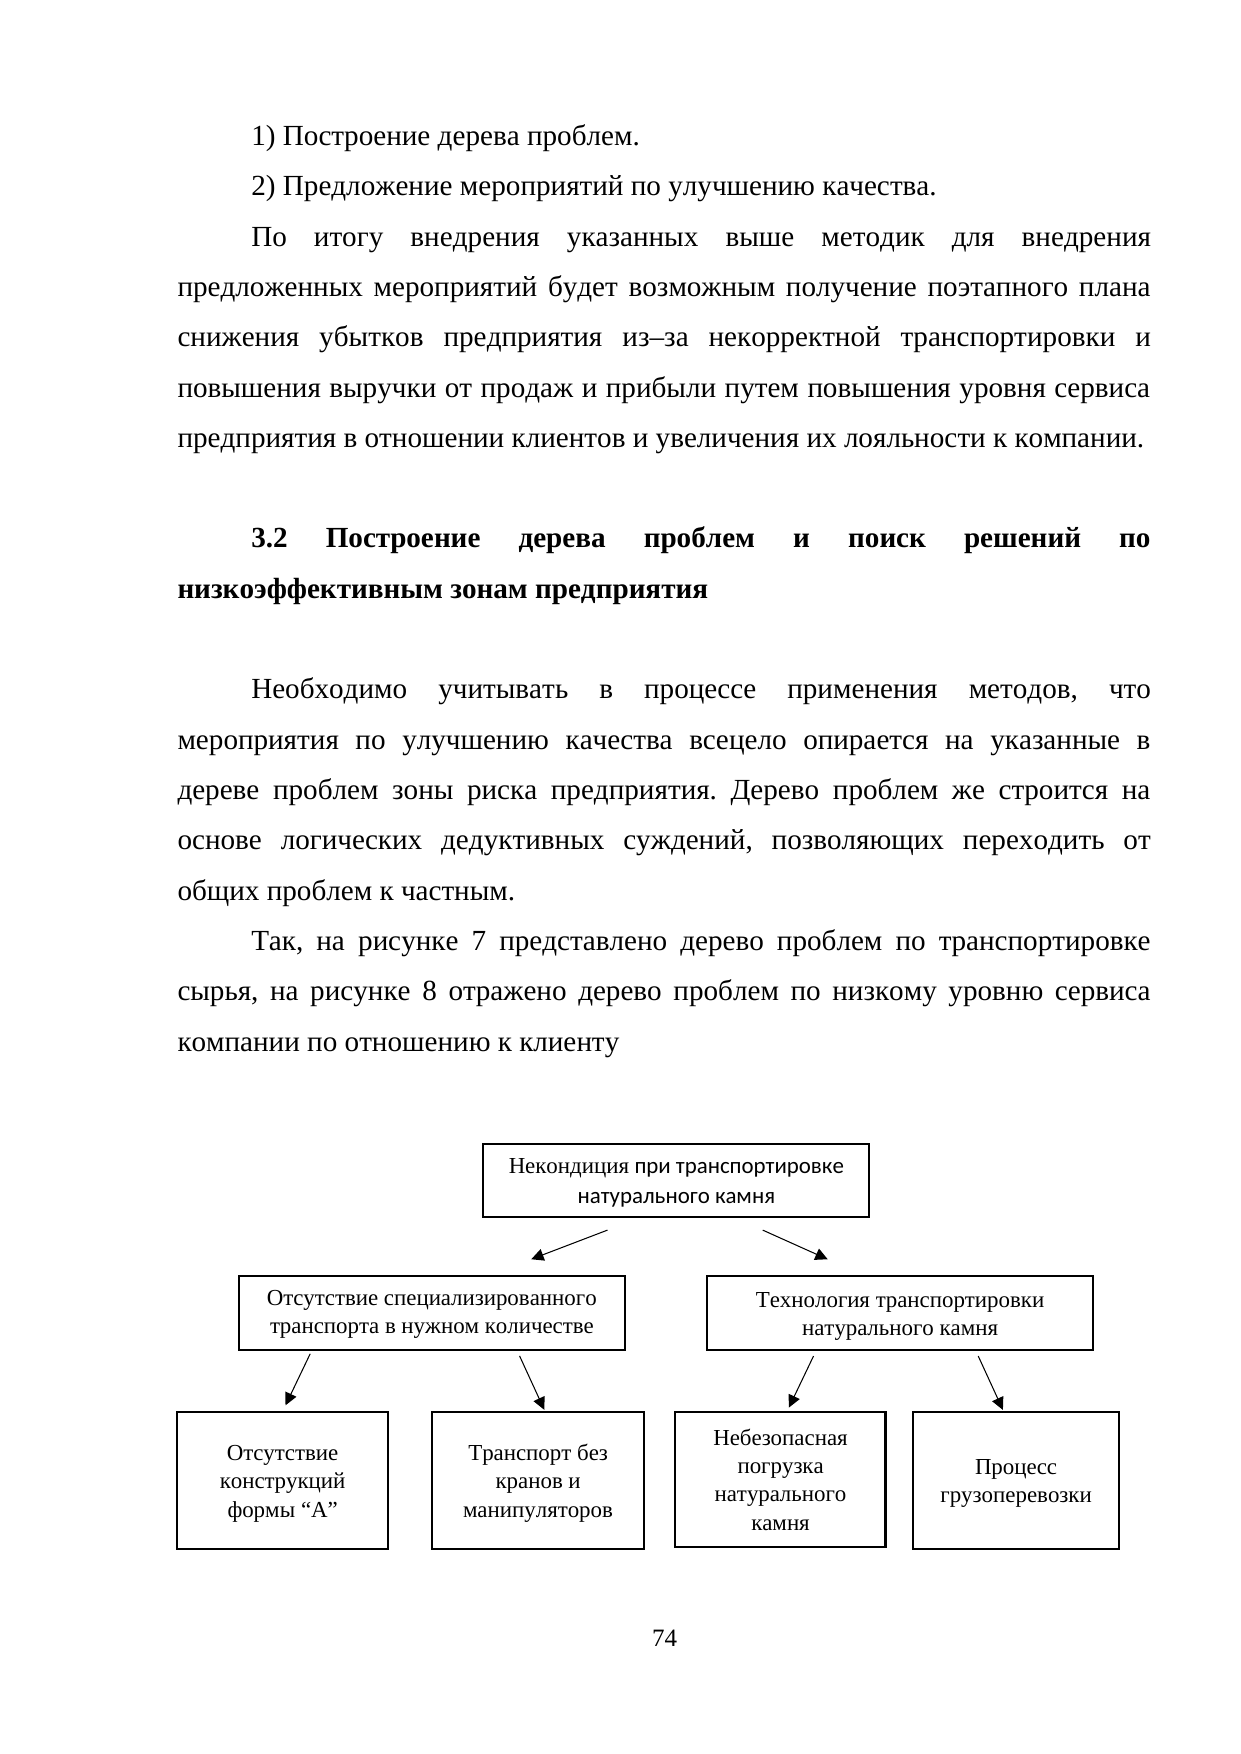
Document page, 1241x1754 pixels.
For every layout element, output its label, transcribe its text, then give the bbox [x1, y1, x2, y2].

text Так, на рисунке 7 представлено дерево проблем по транспортировке сырья, на рисунке 8 отражено дерево проблем по низкому уровню сервиса компании по отношению к клиенту [177, 923, 1152, 1057]
text 3.2 Построение дерева проблем и поиск решений по низкоэффективным зонам предприятия [177, 521, 1152, 604]
text Необходимо учитывать в процессе применения методов, что мероприятия по улучшению качества всецело опирается на указанные в дереве проблем зоны риска предприятия. Дерево проблем же строится на основе логических дедуктивных суждений, позволяющих переходить от общих проблем к частным. [177, 672, 1152, 906]
text По итогу внедрения указанных выше методик для внедрения предложенных мероприятий будет возможным получение поэтапного плана снижения убытков предприятия из–за некорректной транспортировки и повышения выручки от продаж и прибыли путем повышения уровня сервиса предприятия в отношении клиентов и увеличения их лояльности к компании. [177, 219, 1152, 453]
list Построение дерева проблем. [177, 118, 1152, 152]
list Предложение мероприятий по улучшению качества. [177, 168, 1152, 202]
